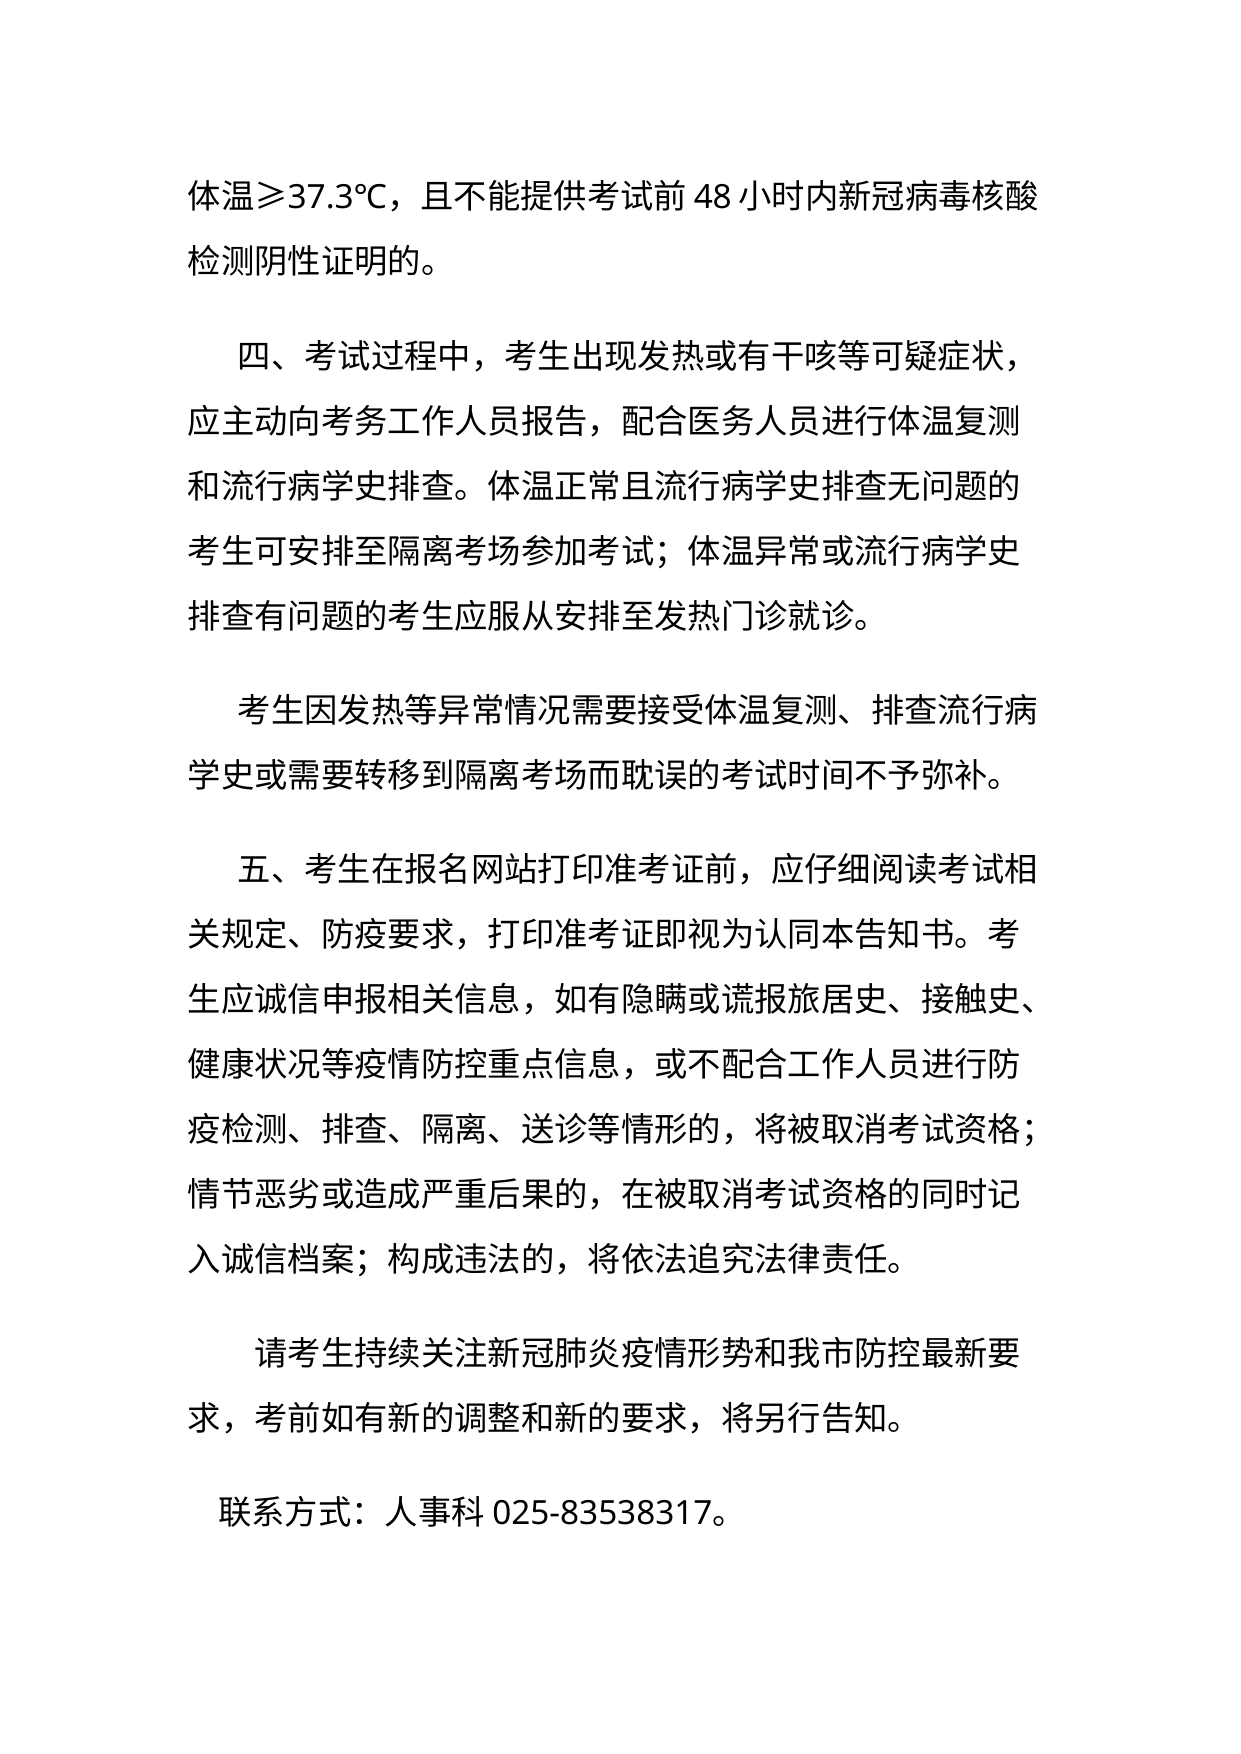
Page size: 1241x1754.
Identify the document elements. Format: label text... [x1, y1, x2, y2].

text 四、考试过程中，考生出现发热或有干咳等可疑症状，应主动向考务工作人员报告，配合医务人员进行体温复测和流行病学史排查。体温正常且流行病学史排查无问题的考生可安排至隔离考场参加考试；体温异常或流行病学史排查有问题的考生应服从安排至发热门诊就诊。 [187, 321, 1053, 646]
text 请考生持续关注新冠肺炎疫情形势和我市防控最新要求，考前如有新的调整和新的要求，将另行告知。 [187, 1319, 1053, 1449]
text 考生因发热等异常情况需要接受体温复测、排查流行病学史或需要转移到隔离考场而耽误的考试时间不予弥补。 [187, 675, 1053, 805]
text 五、考生在报名网站打印准考证前，应仔细阅读考试相关规定、防疫要求，打印准考证即视为认同本告知书。考生应诚信申报相关信息，如有隐瞒或谎报旅居史、接触史、健康状况等疫情防控重点信息，或不配合工作人员进行防疫检测、排查、隔离、送诊等情形的，将被取消考试资格；情节恶劣或造成严重后果的，在被取消考试资格的同时记入诚信档案；构成违法的，将依法追究法律责任。 [187, 834, 1053, 1289]
text 联系方式：人事科 025-83538317。 [187, 1478, 1053, 1543]
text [187, 162, 1053, 292]
